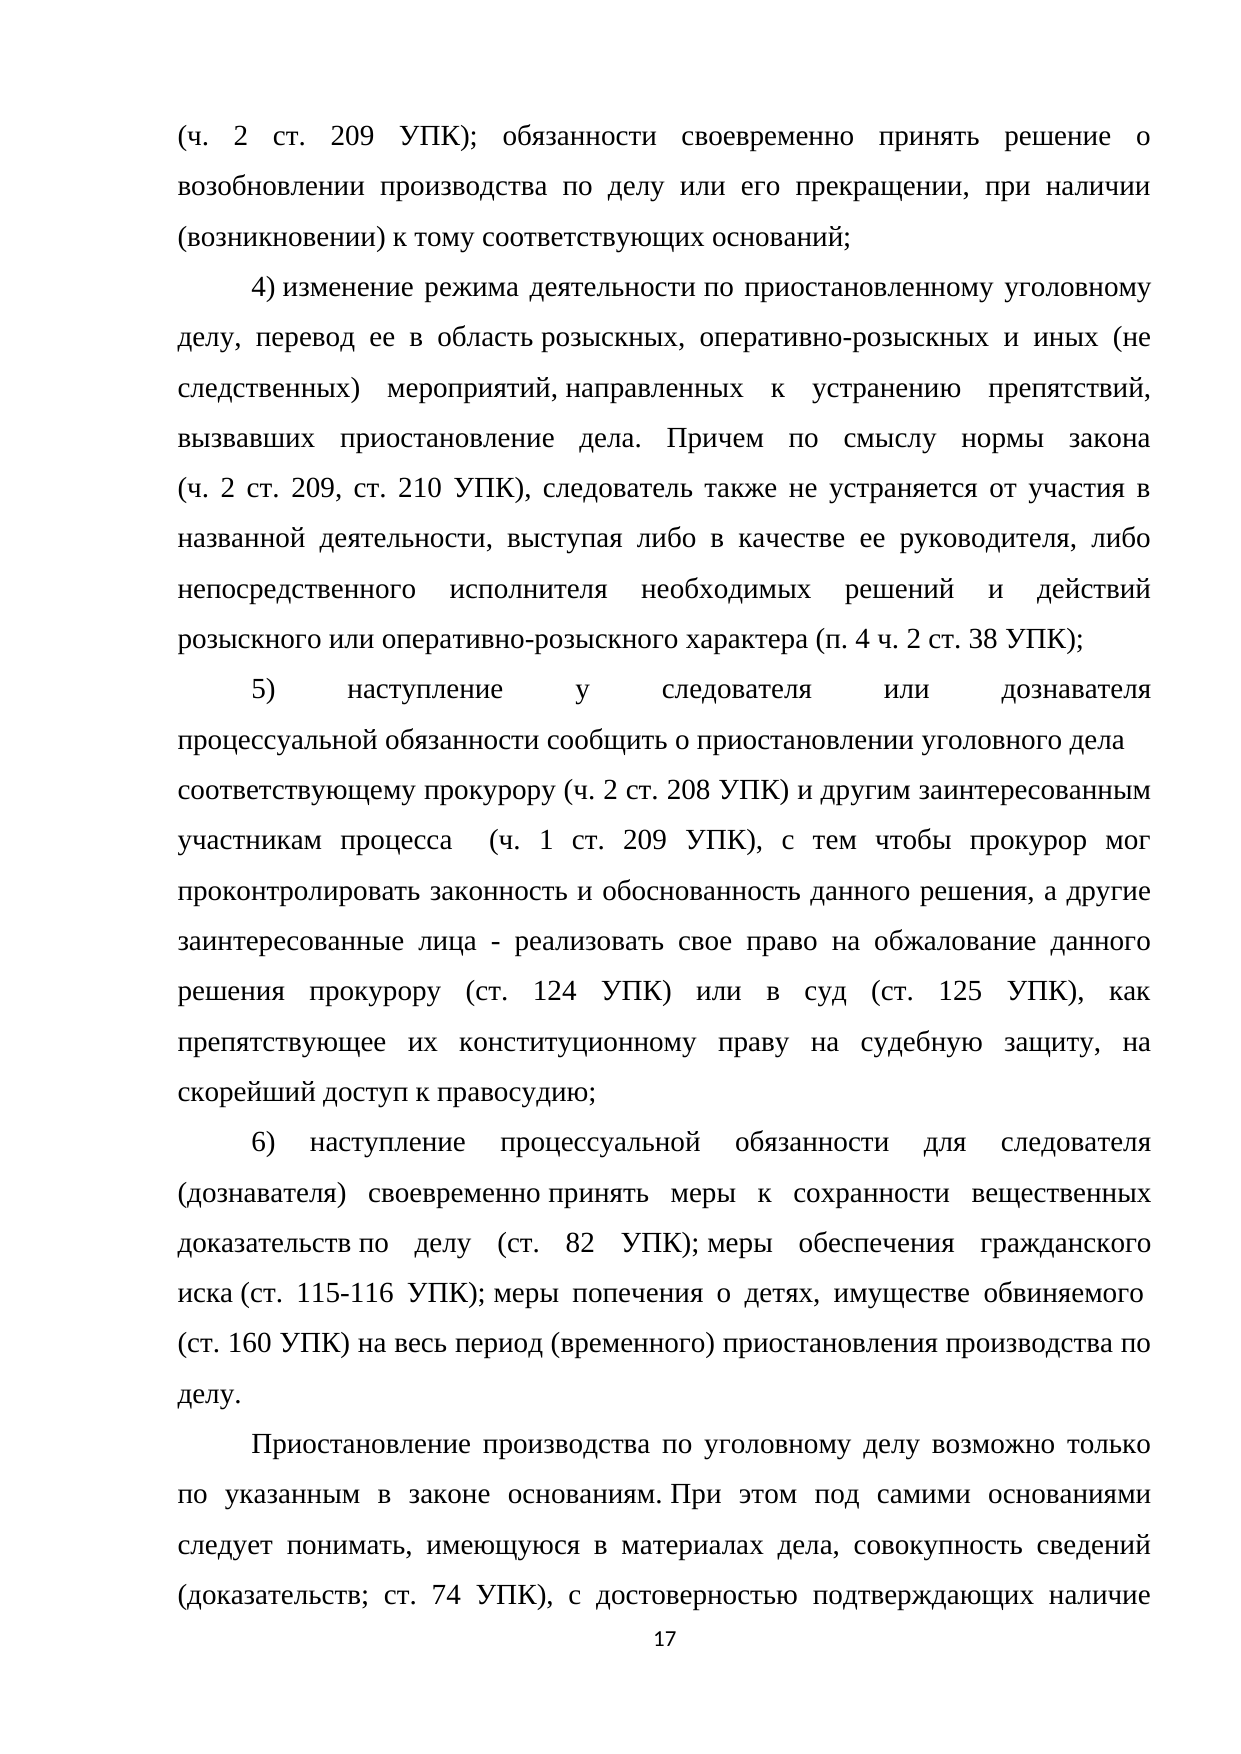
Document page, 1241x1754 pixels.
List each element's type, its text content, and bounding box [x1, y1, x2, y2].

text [177, 1426, 1152, 1611]
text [177, 118, 1152, 252]
text 5) наступление у следователя или дознавателя процессуальной обязанности сообщить о приостановлении уголовного дела [177, 672, 1152, 755]
text соответствующему прокурору (ч. 2 ст. 208 УПК) и другим заинтересованным участникам процесса (ч. 1 ст. 209 УПК), с тем чтобы прокурор мог проконтролировать законность и обоснованность данного решения, а другие заинтересованные лица - реализовать свое право на обжалование данного решения прокурору (ст. 124 УПК) или в суд (ст. 125 УПК), как препятствующее их конституционному праву на судебную защиту, на скорейший доступ к правосудию; [177, 772, 1152, 1108]
text 6) наступление процессуальной обязанности для следователя (дознавателя) своевременно принять меры к сохранности вещественных доказательств по делу (ст. 82 УПК); меры обеспечения гражданского иска (ст. 115-116 УПК); меры попечения о детях, имуществе обвиняемого (ст. 160 УПК) на весь период (временного) приостановления производства по делу. [177, 1124, 1152, 1409]
text 4) изменение режима деятельности по приостановленному уголовному делу, перевод ее в область розыскных, оперативно-розыскных и иных (не следственных) мероприятий, направленных к устранению препятствий, вызвавших приостановление дела. Причем по смыслу нормы закона (ч. 2 ст. 209, ст. 210 УПК), следователь также не устраняется от участия в названной деятельности, выступая либо в качестве ее руководителя, либо непосредственного исполнителя необходимых решений и действий розыскного или оперативно-розыскного характера (п. 4 ч. 2 ст. 38 УПК); [177, 269, 1152, 655]
